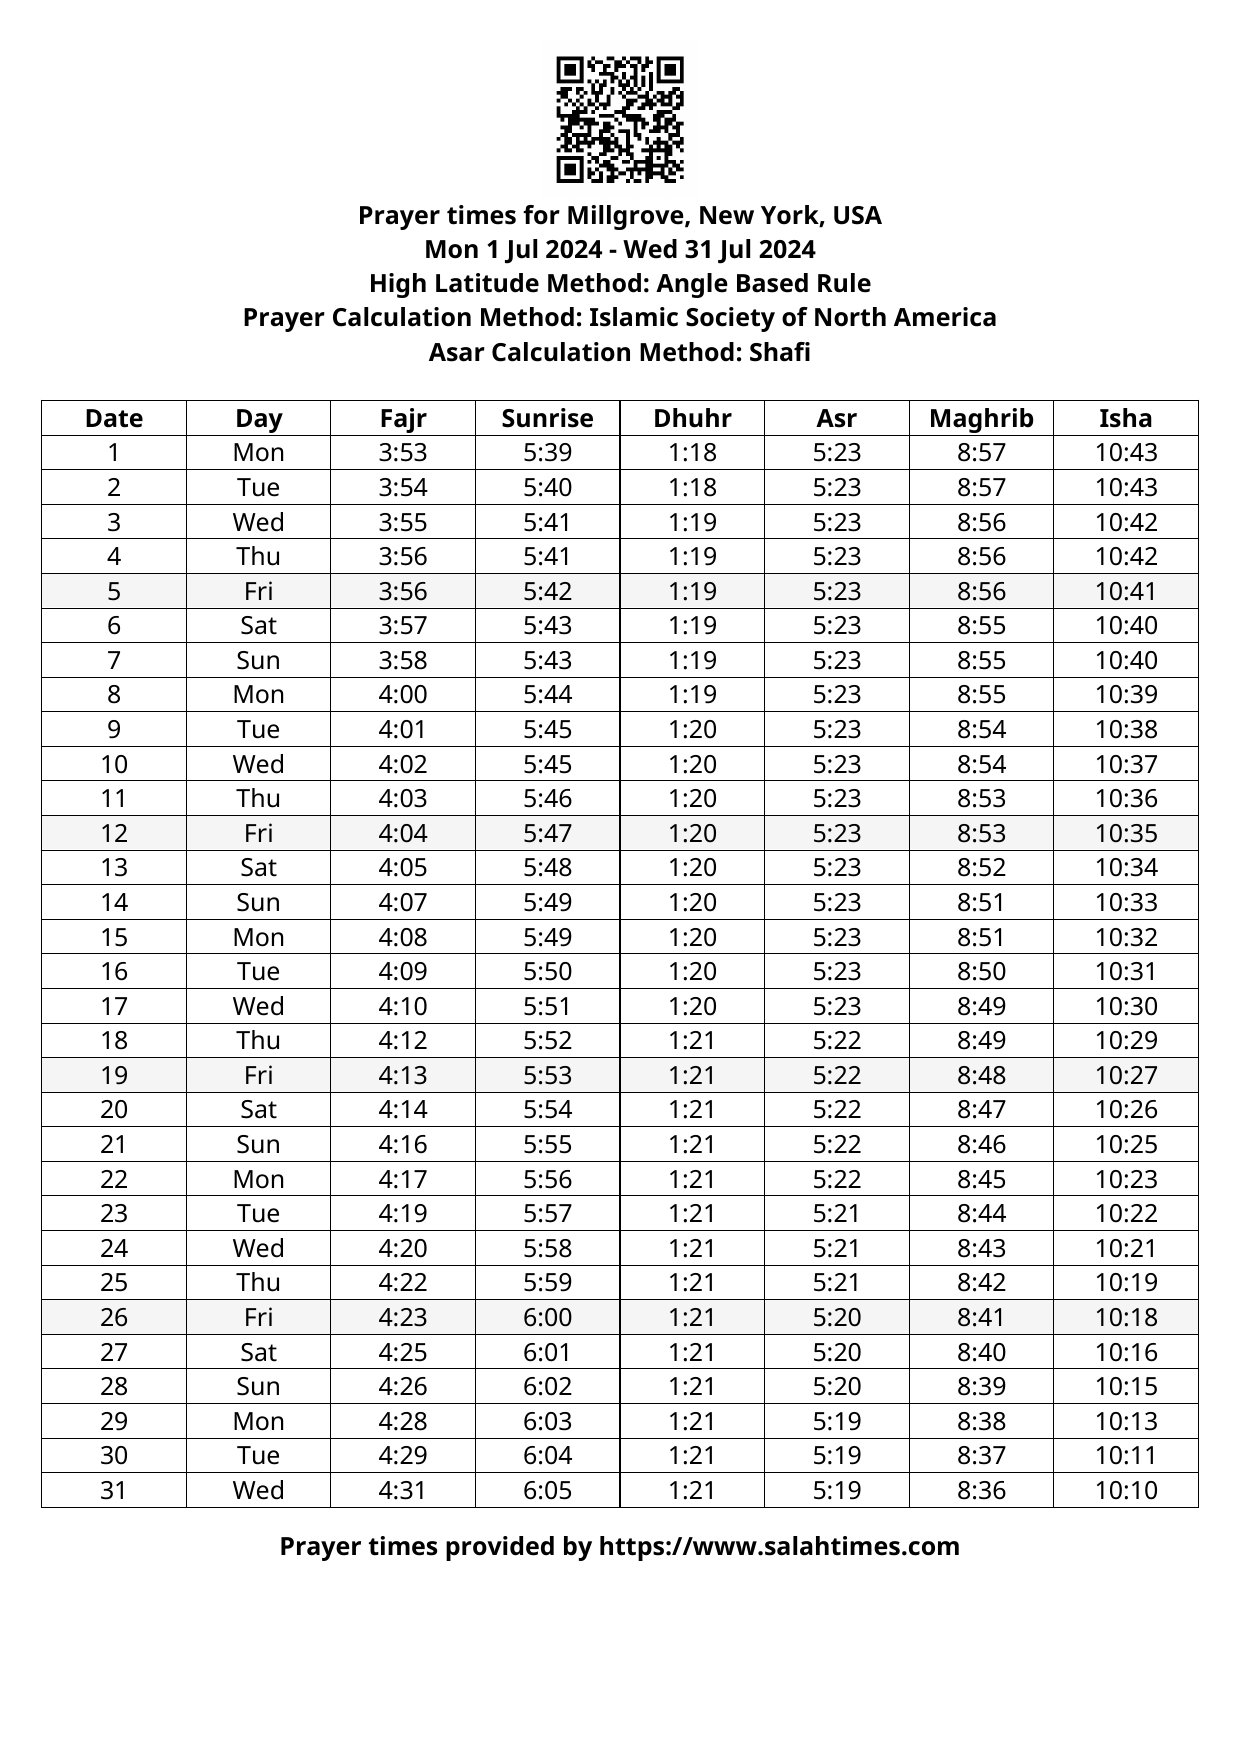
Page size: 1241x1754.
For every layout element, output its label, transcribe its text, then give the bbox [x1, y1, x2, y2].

table_cell 5:23 [765, 539, 909, 573]
text High Latitude Method: Angle Based Rule [42, 266, 1198, 300]
table_cell 4:28 [331, 1404, 475, 1437]
table_cell 5:52 [476, 1024, 619, 1057]
table_cell 5:56 [476, 1162, 619, 1195]
table_cell 5:46 [476, 781, 619, 815]
table_cell 17 [42, 989, 186, 1022]
table_cell 1:21 [621, 1231, 764, 1264]
table_cell 3:56 [331, 574, 475, 607]
table_cell 8:52 [910, 851, 1053, 884]
table_cell 1:19 [621, 609, 764, 642]
table_cell 10:16 [1054, 1335, 1198, 1368]
table_cell 5 [42, 574, 186, 607]
table_cell 1:21 [621, 1300, 764, 1334]
table_cell 5:21 [765, 1231, 909, 1264]
table_cell 20 [42, 1093, 186, 1126]
table_cell 1:20 [621, 747, 764, 780]
table_cell 1:20 [621, 851, 764, 884]
table_cell Wed [187, 747, 330, 780]
text Prayer times provided by https://www.salahtimes.com [42, 1528, 1198, 1563]
table_cell 8:57 [910, 470, 1053, 504]
table_cell Mon [187, 1404, 330, 1437]
table_cell 6 [42, 609, 186, 642]
table_cell 10:21 [1054, 1231, 1198, 1264]
table_cell 10:10 [1054, 1473, 1198, 1507]
table_cell 8:55 [910, 643, 1053, 677]
table_cell 4:01 [331, 712, 475, 746]
table_cell 5:58 [476, 1231, 619, 1264]
table_cell 6:02 [476, 1369, 619, 1403]
table_cell 31 [42, 1473, 186, 1507]
table_cell 5:23 [765, 885, 909, 919]
table_cell 5:49 [476, 920, 619, 953]
text Prayer times for Millgrove, New York, USA [42, 198, 1198, 232]
table_cell 1:18 [621, 470, 764, 504]
table_cell 5:43 [476, 609, 619, 642]
table_cell 19 [42, 1058, 186, 1092]
table_cell 8:51 [910, 885, 1053, 919]
table_cell 10:13 [1054, 1404, 1198, 1437]
table_cell 4:16 [331, 1127, 475, 1161]
table_cell 5:51 [476, 989, 619, 1022]
table_cell 4:05 [331, 851, 475, 884]
table_cell 2 [42, 470, 186, 504]
table_cell 15 [42, 920, 186, 953]
table_cell 10:43 [1054, 436, 1198, 469]
table_cell 25 [42, 1266, 186, 1299]
table_cell 8:55 [910, 678, 1053, 711]
table_cell Mon [187, 436, 330, 469]
table_cell Thu [187, 781, 330, 815]
table_cell 8:36 [910, 1473, 1053, 1507]
table_cell 5:22 [765, 1093, 909, 1126]
table_cell 8:40 [910, 1335, 1053, 1368]
table_cell 4:14 [331, 1093, 475, 1126]
table_cell 5:47 [476, 816, 619, 849]
table_cell 10:32 [1054, 920, 1198, 953]
table_cell 5:19 [765, 1404, 909, 1437]
table_cell 14 [42, 885, 186, 919]
table_cell Tue [187, 1439, 330, 1472]
table_cell 1:21 [621, 1335, 764, 1368]
table_cell 8:54 [910, 747, 1053, 780]
table_cell 24 [42, 1231, 186, 1264]
table_cell 5:50 [476, 954, 619, 988]
table_cell 10:36 [1054, 781, 1198, 815]
table_cell Wed [187, 1473, 330, 1507]
table_cell 4:22 [331, 1266, 475, 1299]
picture [542, 41, 699, 198]
table_cell 8:47 [910, 1093, 1053, 1126]
table_cell 13 [42, 851, 186, 884]
table_cell 5:19 [765, 1473, 909, 1507]
table_cell 4:25 [331, 1335, 475, 1368]
table_cell 1:21 [621, 1196, 764, 1230]
table_cell 1:20 [621, 816, 764, 849]
table_cell 4:23 [331, 1300, 475, 1334]
text Prayer Calculation Method: Islamic Society of North America [42, 300, 1198, 334]
table_cell 4:31 [331, 1473, 475, 1507]
table_cell 1:21 [621, 1093, 764, 1126]
text Mon 1 Jul 2024 - Wed 31 Jul 2024 [42, 232, 1198, 266]
table_cell 5:45 [476, 712, 619, 746]
table_cell 8:50 [910, 954, 1053, 988]
table_cell 8:55 [910, 609, 1053, 642]
table_cell 5:20 [765, 1300, 909, 1334]
table_cell 5:23 [765, 712, 909, 746]
table_cell 5:20 [765, 1369, 909, 1403]
table_cell 16 [42, 954, 186, 988]
table_cell 5:21 [765, 1196, 909, 1230]
table_cell 1:21 [621, 1473, 764, 1507]
table_cell 8:41 [910, 1300, 1053, 1334]
table_cell 10:27 [1054, 1058, 1198, 1092]
table_header Sunrise [476, 401, 619, 434]
table_cell 6:05 [476, 1473, 619, 1507]
table_cell 8:54 [910, 712, 1053, 746]
table_cell 4:17 [331, 1162, 475, 1195]
table_cell 8:49 [910, 1024, 1053, 1057]
table_cell Tue [187, 1196, 330, 1230]
table_cell 8:44 [910, 1196, 1053, 1230]
table_cell 5:23 [765, 989, 909, 1022]
table_cell 8:57 [910, 436, 1053, 469]
table_cell 4:20 [331, 1231, 475, 1264]
table_cell 11 [42, 781, 186, 815]
table_cell Mon [187, 678, 330, 711]
table_cell 5:42 [476, 574, 619, 607]
table_cell 4:29 [331, 1439, 475, 1472]
table_cell 10:40 [1054, 609, 1198, 642]
table_cell 8 [42, 678, 186, 711]
table_cell 10:37 [1054, 747, 1198, 780]
table_cell 3:57 [331, 609, 475, 642]
table_cell 1:19 [621, 643, 764, 677]
table_cell 5:41 [476, 539, 619, 573]
table_cell 1:20 [621, 885, 764, 919]
table_cell 1:21 [621, 1266, 764, 1299]
table_cell 3:55 [331, 505, 475, 538]
table_cell 5:23 [765, 816, 909, 849]
table_header Date [42, 401, 186, 434]
table_cell 10:18 [1054, 1300, 1198, 1334]
table_cell 10:11 [1054, 1439, 1198, 1472]
table_cell 10:23 [1054, 1162, 1198, 1195]
table_cell 27 [42, 1335, 186, 1368]
table_cell 8:49 [910, 989, 1053, 1022]
table_cell 5:44 [476, 678, 619, 711]
table_cell 8:53 [910, 816, 1053, 849]
table_cell 4:03 [331, 781, 475, 815]
table_cell 8:38 [910, 1404, 1053, 1437]
table_cell 8:56 [910, 574, 1053, 607]
table_cell Fri [187, 574, 330, 607]
table_cell 5:40 [476, 470, 619, 504]
table_cell 4 [42, 539, 186, 573]
table_cell 5:23 [765, 781, 909, 815]
table_cell 5:20 [765, 1335, 909, 1368]
table_cell Mon [187, 1162, 330, 1195]
table_header Day [187, 401, 330, 434]
table_cell 1:20 [621, 954, 764, 988]
table_cell 10:29 [1054, 1024, 1198, 1057]
table_cell 4:09 [331, 954, 475, 988]
table_cell 1:21 [621, 1369, 764, 1403]
table_cell 10:33 [1054, 885, 1198, 919]
table_cell 10:40 [1054, 643, 1198, 677]
table_cell 1:21 [621, 1404, 764, 1437]
table_cell 5:23 [765, 609, 909, 642]
table_cell 21 [42, 1127, 186, 1161]
table_cell 1:20 [621, 989, 764, 1022]
table_cell 4:12 [331, 1024, 475, 1057]
table_cell 26 [42, 1300, 186, 1334]
table_cell Wed [187, 1231, 330, 1264]
table_cell Sat [187, 1335, 330, 1368]
table_cell 10:42 [1054, 505, 1198, 538]
table_cell 5:22 [765, 1024, 909, 1057]
table_cell 3:54 [331, 470, 475, 504]
table_cell 30 [42, 1439, 186, 1472]
table_cell 18 [42, 1024, 186, 1057]
table_cell 4:07 [331, 885, 475, 919]
table_cell Sat [187, 609, 330, 642]
table_cell Sun [187, 885, 330, 919]
table_header Dhuhr [621, 401, 764, 434]
table_cell 5:23 [765, 436, 909, 469]
table_cell 8:43 [910, 1231, 1053, 1264]
table_cell 1 [42, 436, 186, 469]
table_cell 1:19 [621, 505, 764, 538]
table_cell 6:03 [476, 1404, 619, 1437]
table_header Isha [1054, 401, 1198, 434]
table_cell 9 [42, 712, 186, 746]
table_cell 1:19 [621, 574, 764, 607]
table_cell 8:53 [910, 781, 1053, 815]
table_cell 6:04 [476, 1439, 619, 1472]
table_cell Mon [187, 920, 330, 953]
table_cell 5:48 [476, 851, 619, 884]
table_cell 4:00 [331, 678, 475, 711]
table_cell 5:59 [476, 1266, 619, 1299]
table_cell 8:51 [910, 920, 1053, 953]
table_cell 5:45 [476, 747, 619, 780]
table_cell 3:53 [331, 436, 475, 469]
table_cell Tue [187, 712, 330, 746]
table_cell 10:34 [1054, 851, 1198, 884]
table_cell 1:21 [621, 1439, 764, 1472]
table_cell 5:23 [765, 470, 909, 504]
table_cell Sat [187, 1093, 330, 1126]
table_cell 29 [42, 1404, 186, 1437]
table_cell 5:22 [765, 1127, 909, 1161]
table_cell 5:23 [765, 747, 909, 780]
table_cell 10:26 [1054, 1093, 1198, 1126]
table_cell Fri [187, 1058, 330, 1092]
table_cell 10:25 [1054, 1127, 1198, 1161]
table_cell 8:56 [910, 539, 1053, 573]
table_cell 5:22 [765, 1058, 909, 1092]
table_cell 10 [42, 747, 186, 780]
table_cell 10:22 [1054, 1196, 1198, 1230]
table_cell 10:43 [1054, 470, 1198, 504]
table_cell 1:20 [621, 920, 764, 953]
table_cell Tue [187, 470, 330, 504]
table_cell 1:21 [621, 1024, 764, 1057]
table_cell Tue [187, 954, 330, 988]
table_cell 4:19 [331, 1196, 475, 1230]
table_cell 4:26 [331, 1369, 475, 1403]
table_header Maghrib [910, 401, 1053, 434]
table_cell 1:20 [621, 712, 764, 746]
table_cell 8:48 [910, 1058, 1053, 1092]
table_cell 12 [42, 816, 186, 849]
table_cell Wed [187, 989, 330, 1022]
table_cell 10:42 [1054, 539, 1198, 573]
table_cell 5:23 [765, 505, 909, 538]
table_cell 8:37 [910, 1439, 1053, 1472]
table_cell 5:57 [476, 1196, 619, 1230]
table_cell 8:39 [910, 1369, 1053, 1403]
table_cell 10:19 [1054, 1266, 1198, 1299]
table_cell 1:19 [621, 539, 764, 573]
table_cell 28 [42, 1369, 186, 1403]
table_cell 5:19 [765, 1439, 909, 1472]
table_cell Fri [187, 1300, 330, 1334]
table_cell 10:35 [1054, 816, 1198, 849]
table_cell Thu [187, 1024, 330, 1057]
table_cell 5:21 [765, 1266, 909, 1299]
table_cell 5:23 [765, 574, 909, 607]
table_cell 5:54 [476, 1093, 619, 1126]
table_cell 10:38 [1054, 712, 1198, 746]
table_cell 4:10 [331, 989, 475, 1022]
table_cell Thu [187, 1266, 330, 1299]
table_cell 10:31 [1054, 954, 1198, 988]
table_cell 3:58 [331, 643, 475, 677]
text Asar Calculation Method: Shafi [42, 334, 1198, 368]
table_cell 4:08 [331, 920, 475, 953]
table_cell 8:42 [910, 1266, 1053, 1299]
table_cell 22 [42, 1162, 186, 1195]
table_cell 5:23 [765, 851, 909, 884]
table_cell 1:19 [621, 678, 764, 711]
table_cell 8:45 [910, 1162, 1053, 1195]
table_cell 4:02 [331, 747, 475, 780]
table_cell 10:41 [1054, 574, 1198, 607]
table_cell 1:21 [621, 1162, 764, 1195]
table_cell 5:39 [476, 436, 619, 469]
table_cell Sun [187, 1369, 330, 1403]
table_cell Sun [187, 643, 330, 677]
table_cell Sun [187, 1127, 330, 1161]
table_cell 5:55 [476, 1127, 619, 1161]
table_cell 5:23 [765, 678, 909, 711]
table_cell Fri [187, 816, 330, 849]
table_header Fajr [331, 401, 475, 434]
table_cell 5:49 [476, 885, 619, 919]
table_cell 8:46 [910, 1127, 1053, 1161]
table_cell Wed [187, 505, 330, 538]
table_cell 5:23 [765, 643, 909, 677]
table_cell 5:41 [476, 505, 619, 538]
table_cell 3:56 [331, 539, 475, 573]
table_cell 5:23 [765, 920, 909, 953]
table_cell 6:00 [476, 1300, 619, 1334]
table_cell 5:53 [476, 1058, 619, 1092]
table_cell 3 [42, 505, 186, 538]
table_cell 10:39 [1054, 678, 1198, 711]
table_cell 1:21 [621, 1127, 764, 1161]
table_cell 10:15 [1054, 1369, 1198, 1403]
table_cell 23 [42, 1196, 186, 1230]
table_cell 10:30 [1054, 989, 1198, 1022]
table_cell 4:04 [331, 816, 475, 849]
table_cell Sat [187, 851, 330, 884]
table_cell 5:43 [476, 643, 619, 677]
table_cell Thu [187, 539, 330, 573]
table_cell 5:23 [765, 954, 909, 988]
table_cell 1:21 [621, 1058, 764, 1092]
table_cell 8:56 [910, 505, 1053, 538]
table_cell 5:22 [765, 1162, 909, 1195]
table_header Asr [765, 401, 909, 434]
table_cell 1:18 [621, 436, 764, 469]
table_cell 1:20 [621, 781, 764, 815]
table_cell 7 [42, 643, 186, 677]
table_cell 4:13 [331, 1058, 475, 1092]
table_cell 6:01 [476, 1335, 619, 1368]
